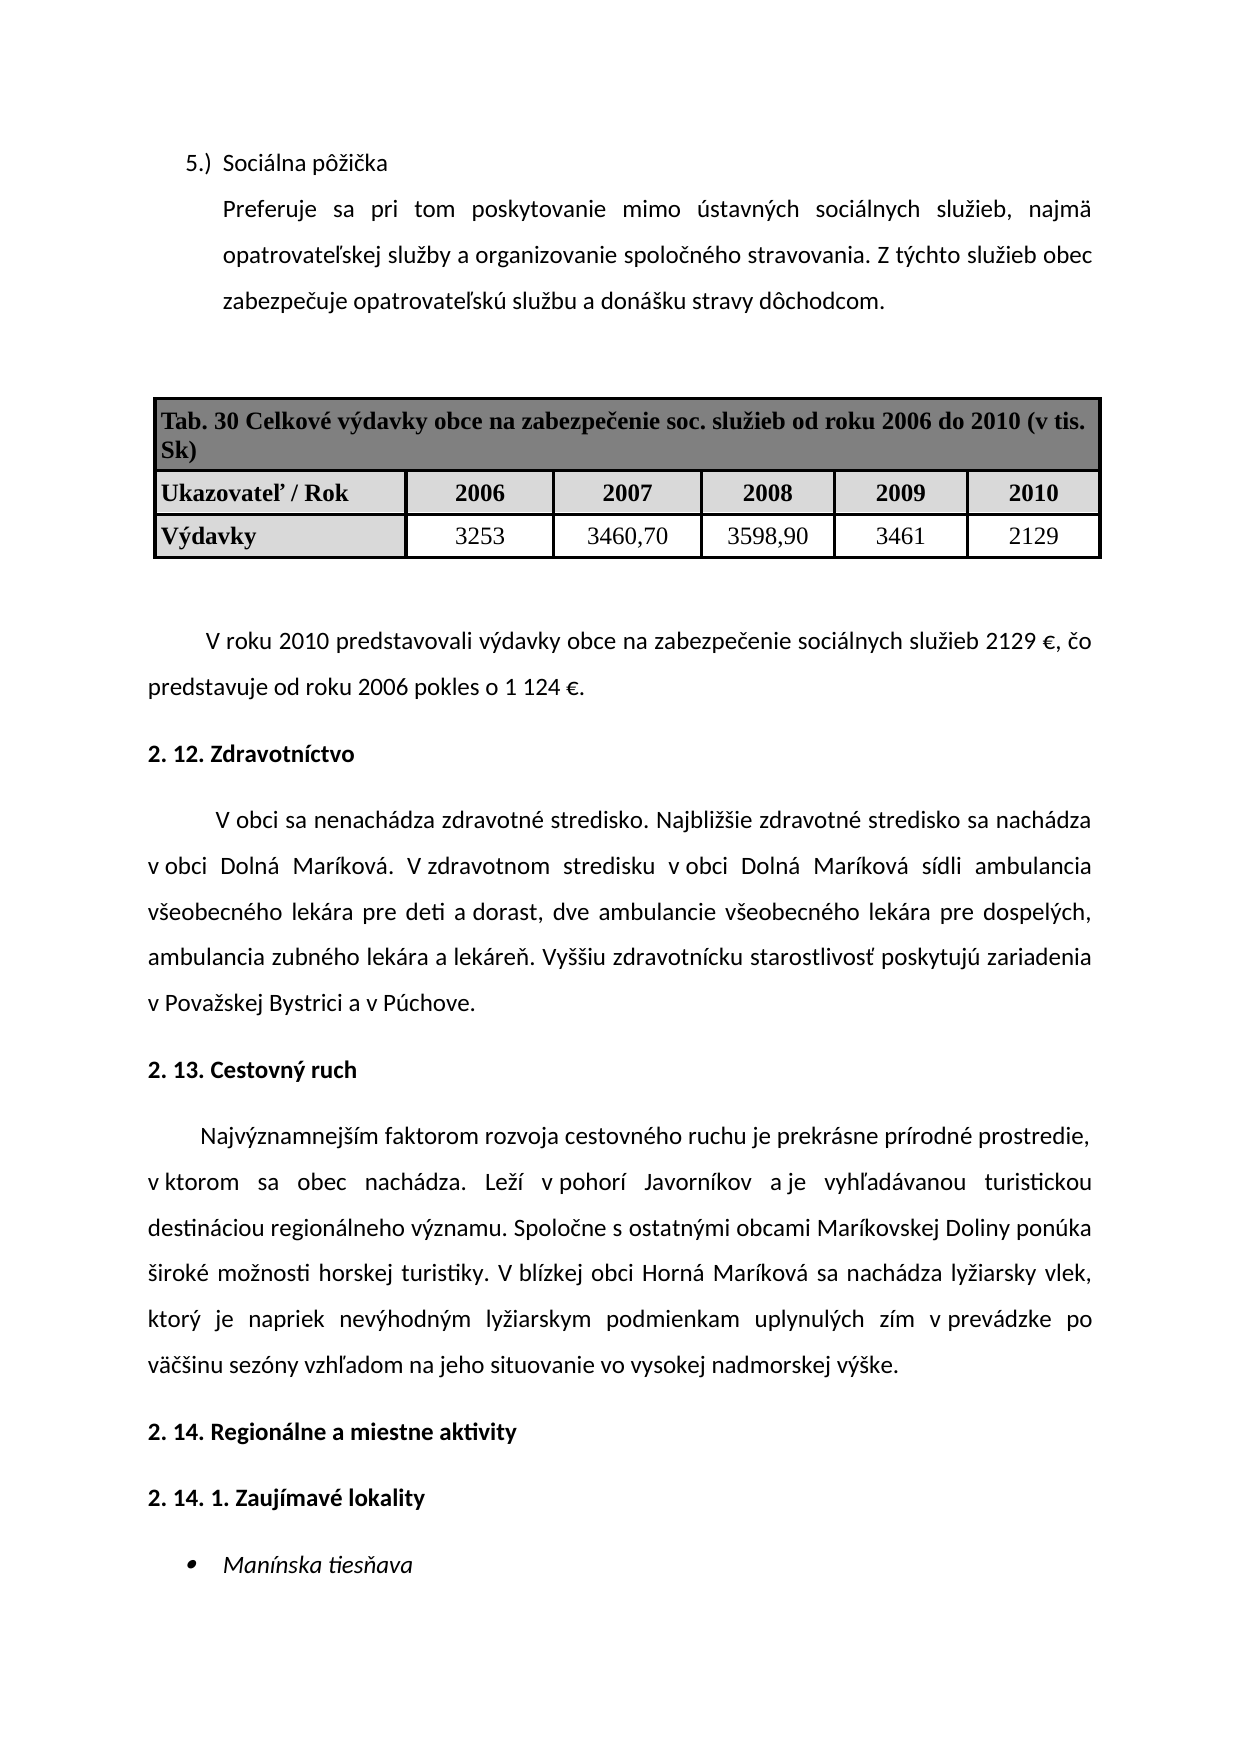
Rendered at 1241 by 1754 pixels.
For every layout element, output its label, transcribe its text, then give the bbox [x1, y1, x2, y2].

list Preferuje sa pri tom poskytovanie mimo ústavných sociálnych služieb, najmä opatrovateľskej služby a organizovanie spoločného stravovania. Z týchto služieb obec zabezpečuje opatrovateľskú službu a donášku stravy dôchodcom. [223, 193, 1093, 315]
table_header Tab. 30 Celkové výdavky obce na zabezpečenie soc. služieb od roku 2006 do 2010 (v tis. Sk) [157, 400, 1098, 469]
table_cell Výdavky [157, 516, 404, 556]
text V roku 2010 predstavovali výdavky obce na zabezpečenie sociálnych služieb 2129 €, čo predstavuje od roku 2006 pokles o 1 124 €. [148, 626, 1093, 702]
text Najvýznamnejším faktorom rozvoja cestovného ruchu je prekrásne prírodné prostredie, v ktorom sa obec nachádza. Leží v pohorí Javorníkov a je vyhľadávanou turistickou destináciou regionálneho významu. Spoločne s ostatnými obcami Maríkovskej Doliny ponúka široké možnosti horskej turistiky. V blízkej obci Horná Maríková sa nachádza lyžiarsky vlek, ktorý je napriek nevýhodným lyžiarskym podmienkam uplynulých zím v prevádzke po väčšinu sezóny vzhľadom na jeho situovanie vo vysokej nadmorskej výške. [148, 1120, 1093, 1379]
table_cell 3461 [836, 516, 966, 556]
text 2. 14. 1. Zaujímavé lokality [148, 1482, 1093, 1513]
table_cell Ukazovateľ / Rok [157, 472, 404, 512]
table_cell 2009 [836, 472, 966, 512]
text 2. 12. Zdravotníctvo [148, 738, 1093, 768]
table_cell 2010 [969, 472, 1098, 512]
text 2. 13. Cestovný ruch [148, 1054, 1093, 1084]
table_cell 2008 [703, 472, 833, 512]
table_cell 3253 [408, 516, 552, 556]
list Manínska tiesňava [185, 1549, 1093, 1579]
table_cell 2006 [408, 472, 552, 512]
table_cell 2129 [969, 516, 1098, 556]
table_cell 3598,90 [703, 516, 833, 556]
text 2. 14. Regionálne a miestne aktivity [148, 1416, 1093, 1446]
text V obci sa nenachádza zdravotné stredisko. Najbližšie zdravotné stredisko sa nachádza v obci Dolná Maríková. V zdravotnom stredisku v obci Dolná Maríková sídli ambulancia všeobecného lekára pre deti a dorast, dve ambulancie všeobecného lekára pre dospelých, ambulancia zubného lekára a lekáreň. Vyššiu zdravotnícku starostlivosť poskytujú zariadenia v Považskej Bystrici a v Púchove. [148, 804, 1093, 1018]
list Sociálna pôžička [185, 148, 1093, 178]
table_cell 3460,70 [555, 516, 700, 556]
table_cell 2007 [555, 472, 700, 512]
